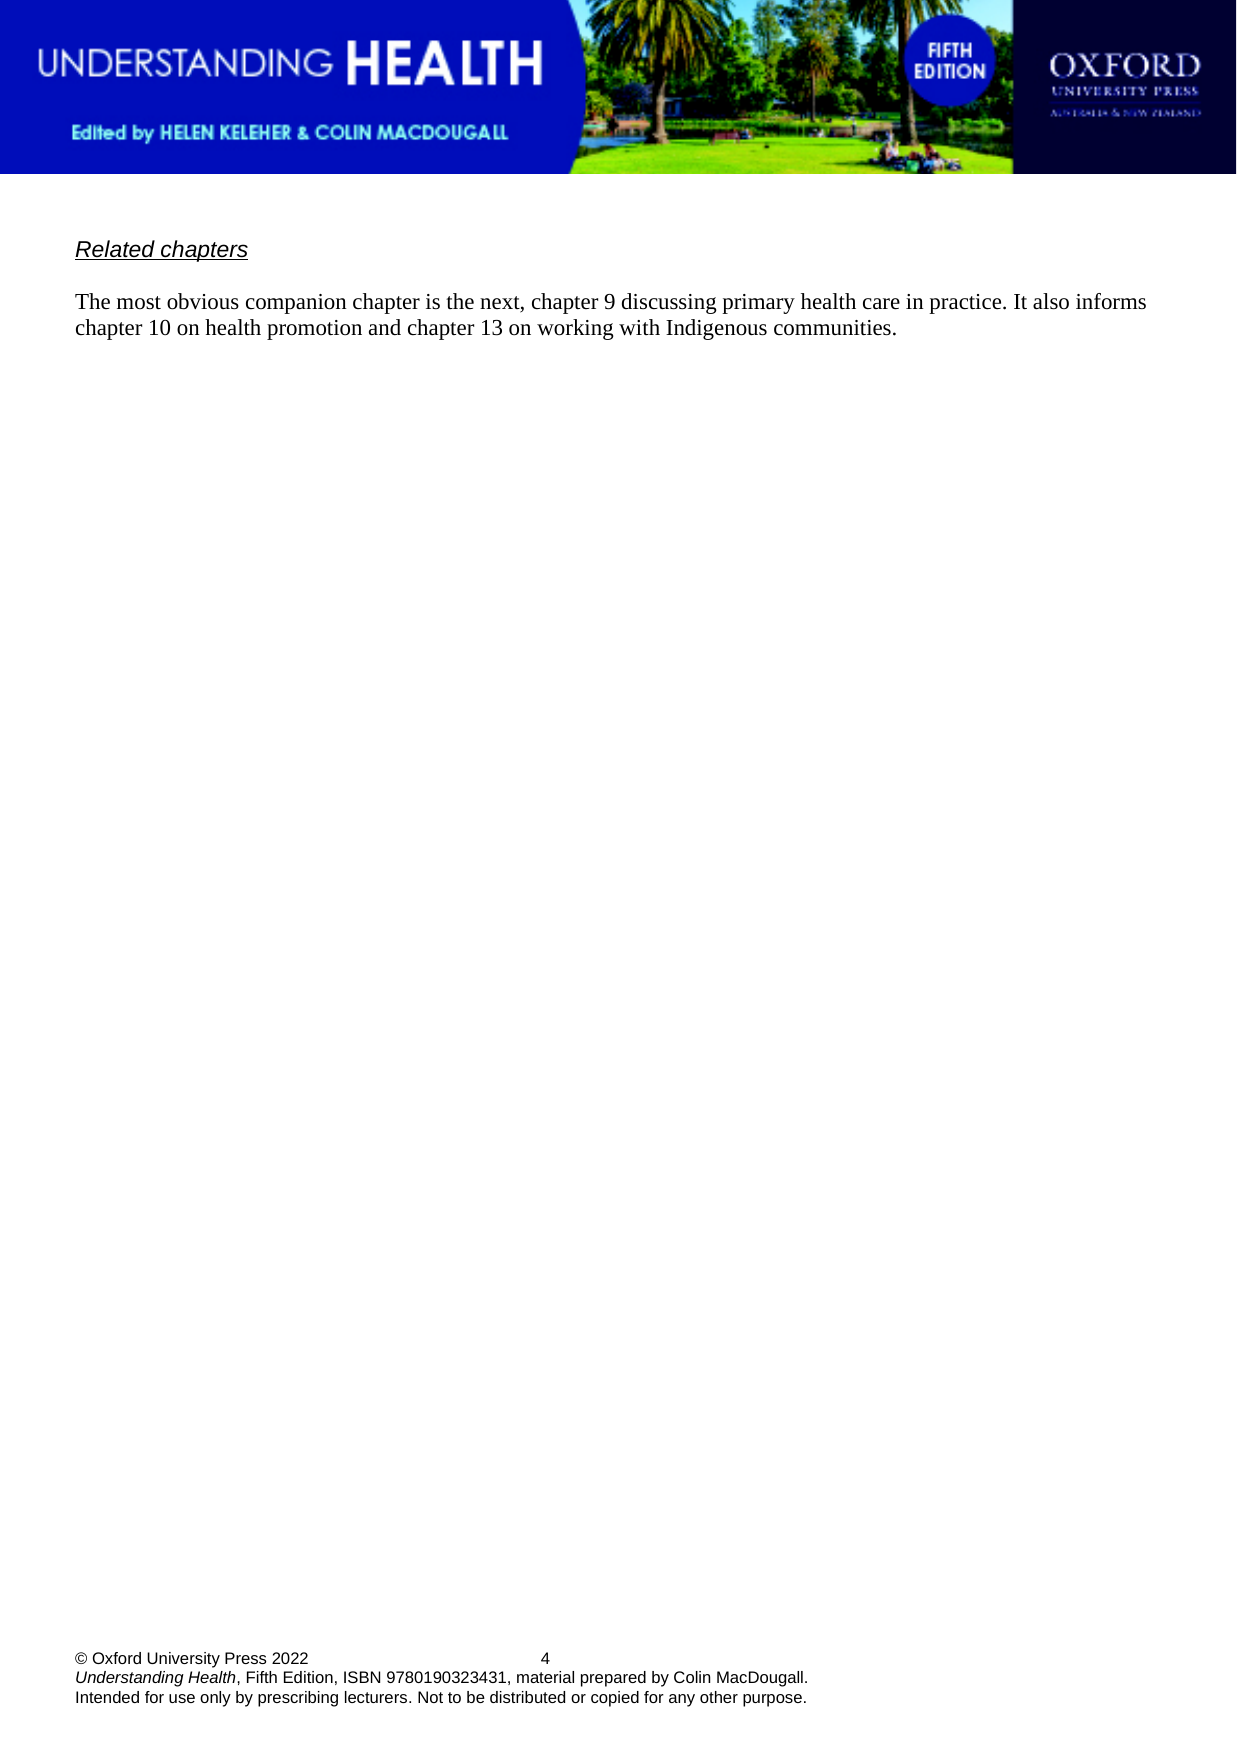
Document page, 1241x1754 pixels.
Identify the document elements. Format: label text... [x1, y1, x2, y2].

text The most obvious companion chapter is the next, chapter 9 discussing primary health care in practice. It also informs chapter 10 on health promotion and chapter 13 on working with Indigenous communities. [75, 288, 1165, 340]
text Related chapters [75, 236, 1165, 263]
picture [0, 0, 1236, 174]
